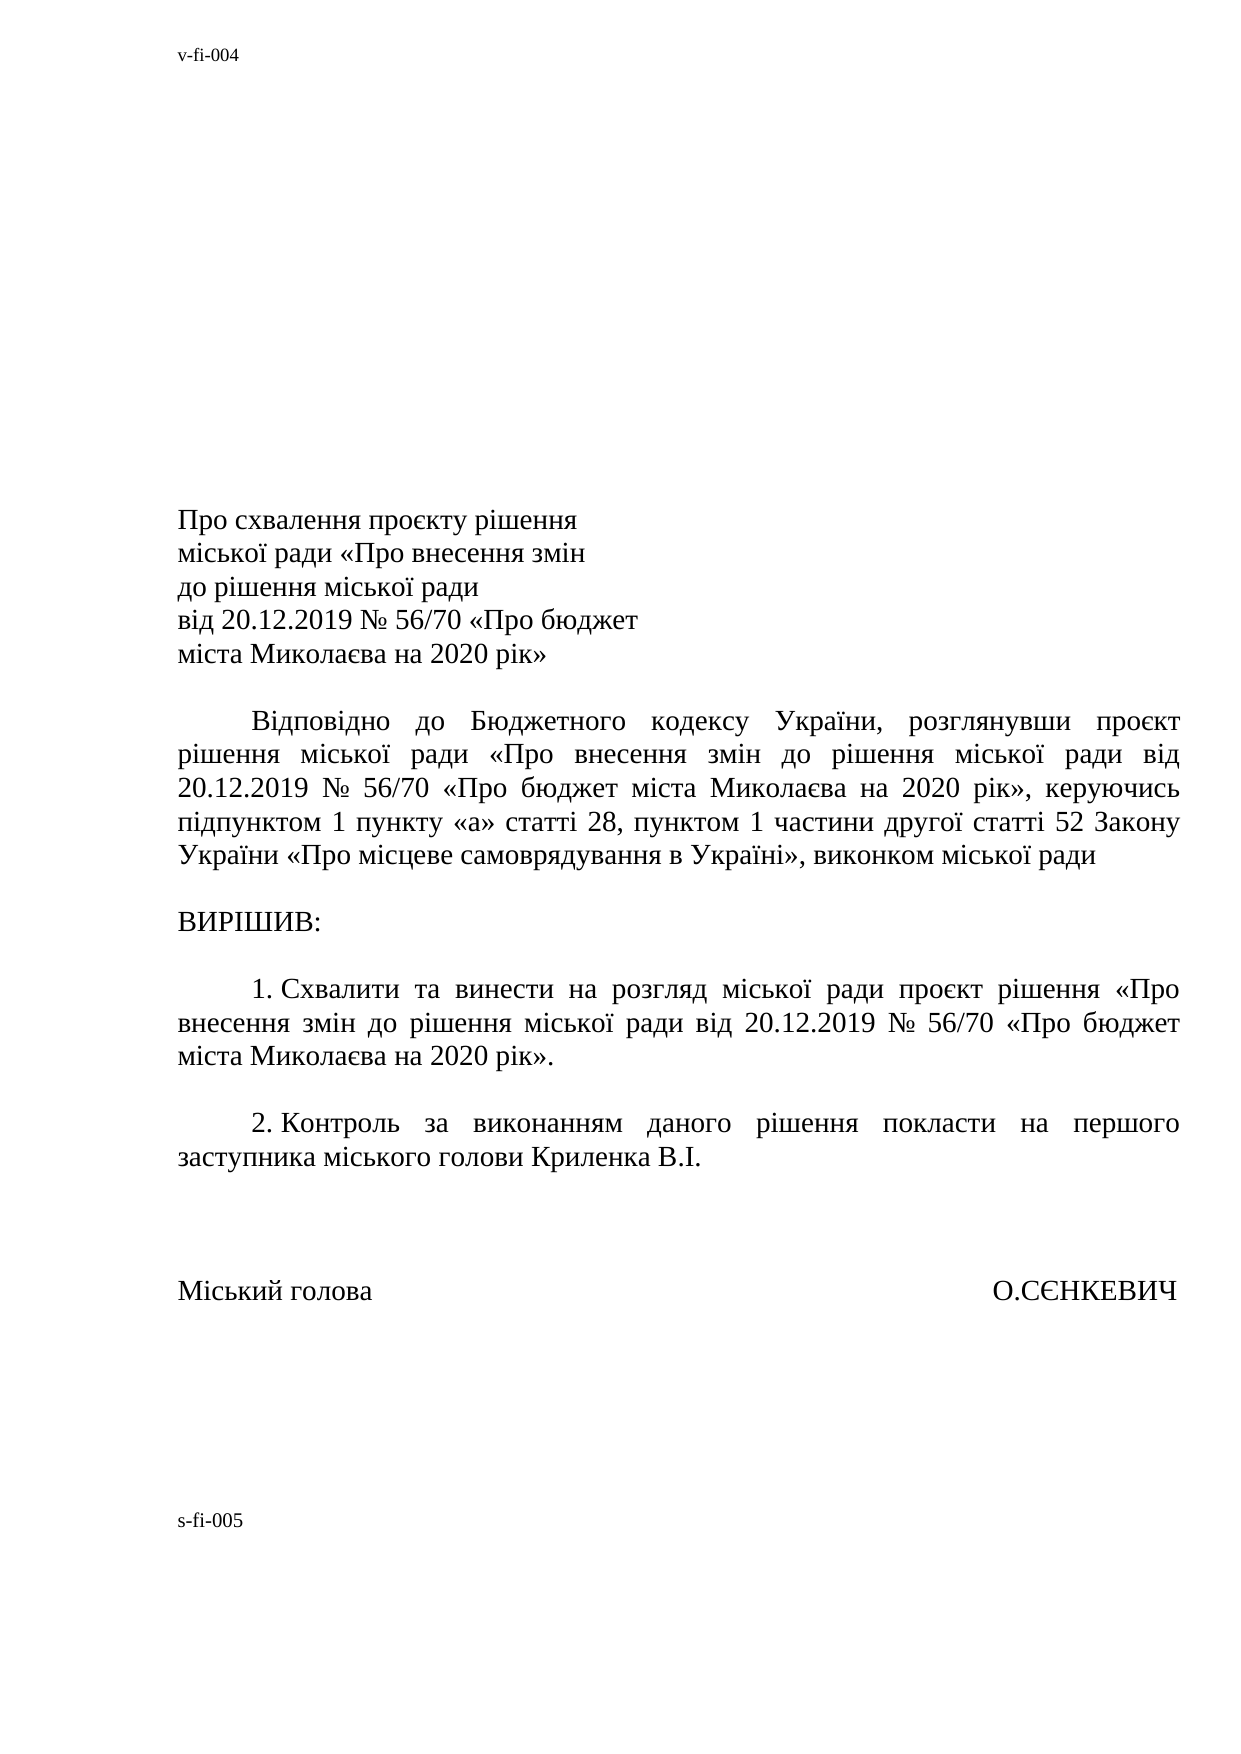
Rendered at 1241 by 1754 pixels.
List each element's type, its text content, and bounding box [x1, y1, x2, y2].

text Відповідно до Бюджетного кодексу України, розглянувши проєкт рішення міської ради «Про внесення змін до рішення міської ради від 20.12.2019 № 56/70 «Про бюджет міста Миколаєва на 2020 рік», керуючись підпунктом 1 пункту «а» статті 28, пунктом 1 частини другої статті 52 Закону України «Про місцеве самоврядування в Україні», виконком міської ради [177, 703, 1181, 871]
text s-fi-005 [177, 1508, 1087, 1532]
text v-fi-004 [177, 44, 1181, 66]
text до рішення міської ради [177, 569, 1087, 602]
list Схвалити та винести на розгляд міської ради проєкт рішення «Про внесення змін до рішення міської ради від 20.12.2019 № 56/70 «Про бюджет міста Миколаєва на 2020 рік». [177, 971, 1181, 1072]
text міста Миколаєва на 2020 рік» [177, 636, 1087, 669]
list Контроль за виконанням даного рішення покласти на першого заступника міського голови Криленка В.І. [177, 1106, 1181, 1173]
text ВИРІШИВ: [177, 904, 1181, 938]
text від 20.12.2019 № 56/70 «Про бюджет [177, 602, 1087, 636]
text Про схвалення проєкту рішення [177, 502, 1181, 535]
text міської ради «Про внесення змін [177, 535, 1087, 569]
text Міський голова О.СЄНКЕВИЧ [177, 1273, 1181, 1307]
